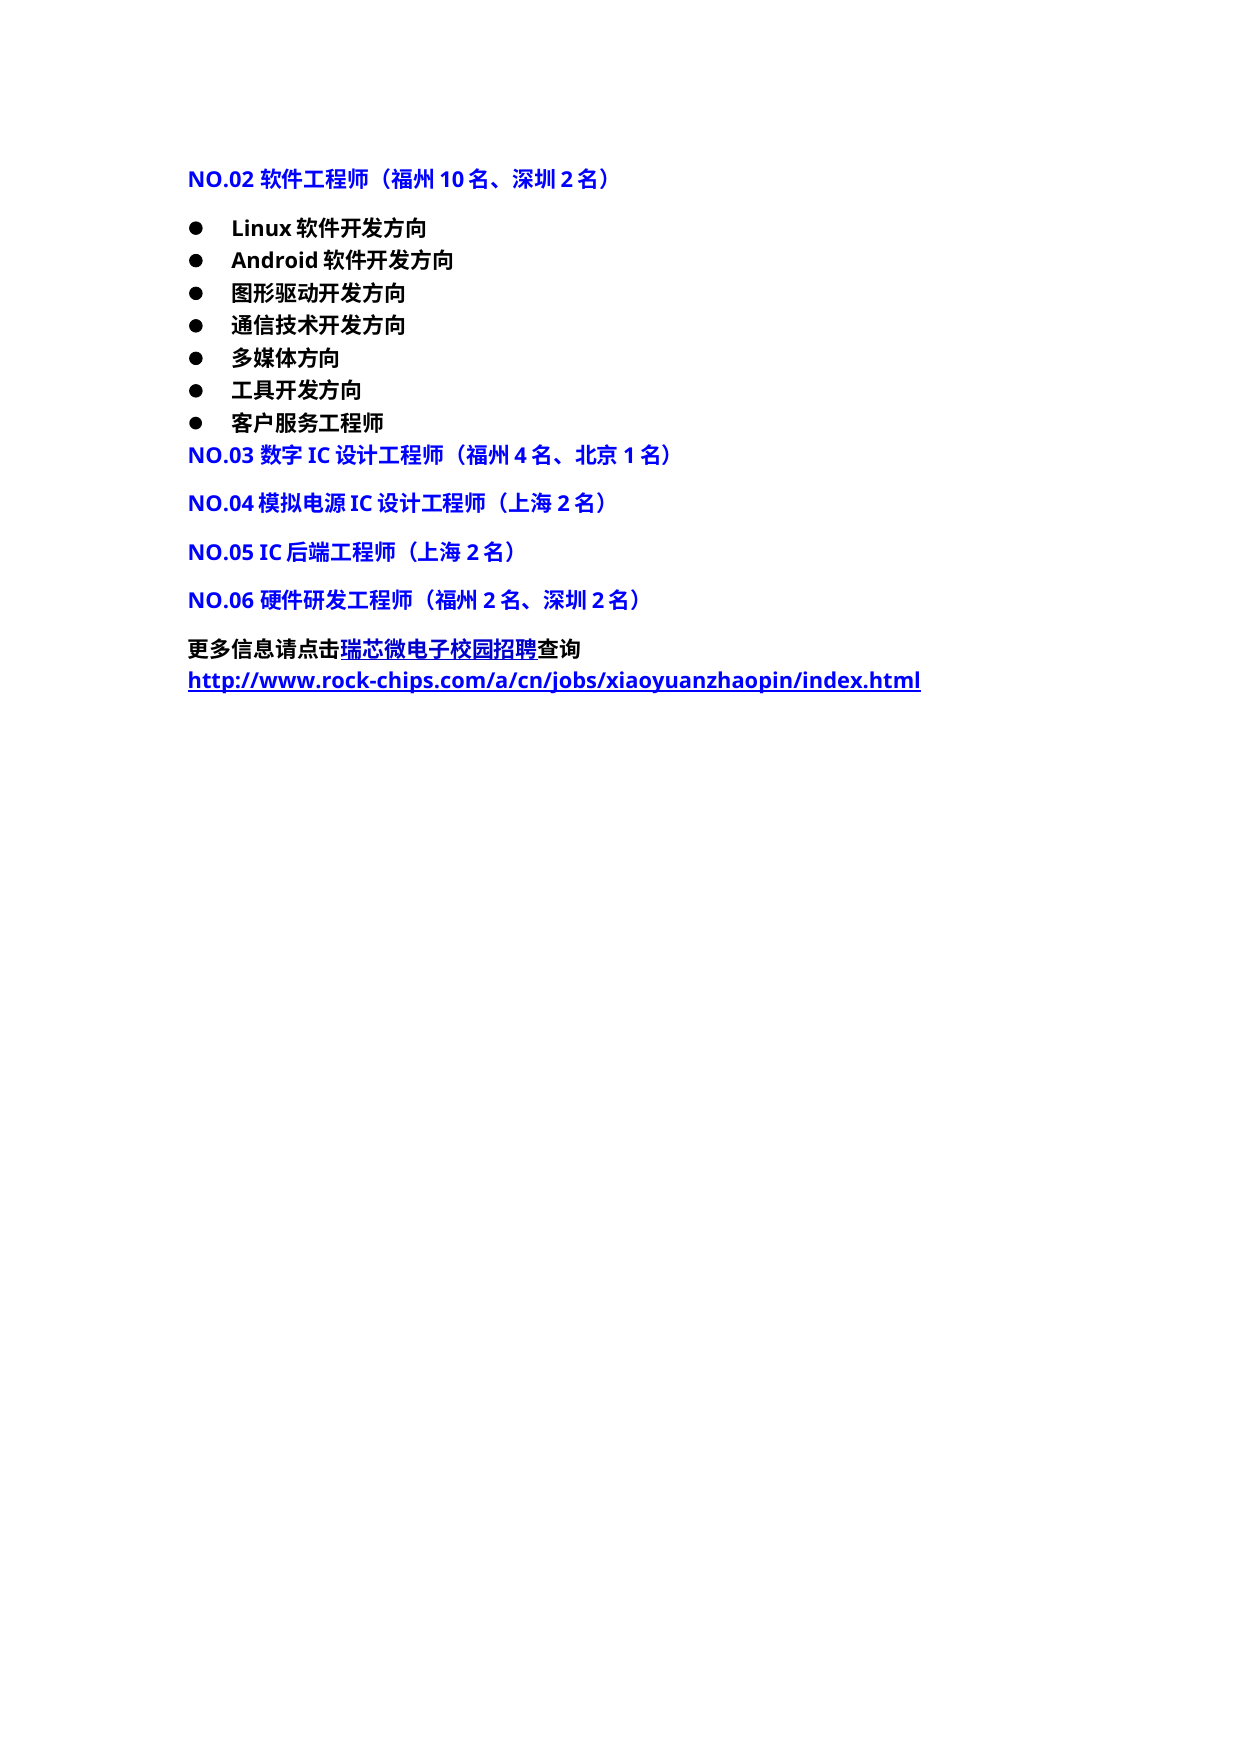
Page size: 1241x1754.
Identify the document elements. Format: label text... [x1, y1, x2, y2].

text NO.04模拟电源IC设计工程师（上海 2名） [187, 486, 1053, 519]
list 通信技术开发方向 [187, 308, 1053, 340]
text http://www.rock-chips.com/a/cn/jobs/xiaoyuanzhaopin/index.html [187, 664, 1053, 696]
text NO.02 软件工程师（福州10名、深圳2名） [187, 162, 1053, 194]
list Android软件开发方向 [187, 243, 1053, 275]
list 多媒体方向 [187, 340, 1053, 373]
list Linux软件开发方向 [187, 210, 1053, 243]
text NO.03 数字IC设计工程师（福州4名、北京1名） [187, 438, 1053, 470]
text NO.06 硬件研发工程师（福州2名、深圳2名） [187, 583, 1053, 615]
list 客户服务工程师 [187, 405, 1053, 438]
text NO.05 IC后端工程师（上海 2名） [187, 534, 1053, 567]
list 工具开发方向 [187, 373, 1053, 405]
list 图形驱动开发方向 [187, 275, 1053, 308]
text 更多信息请点击瑞芯微电子校园招聘查询 [187, 631, 1053, 664]
